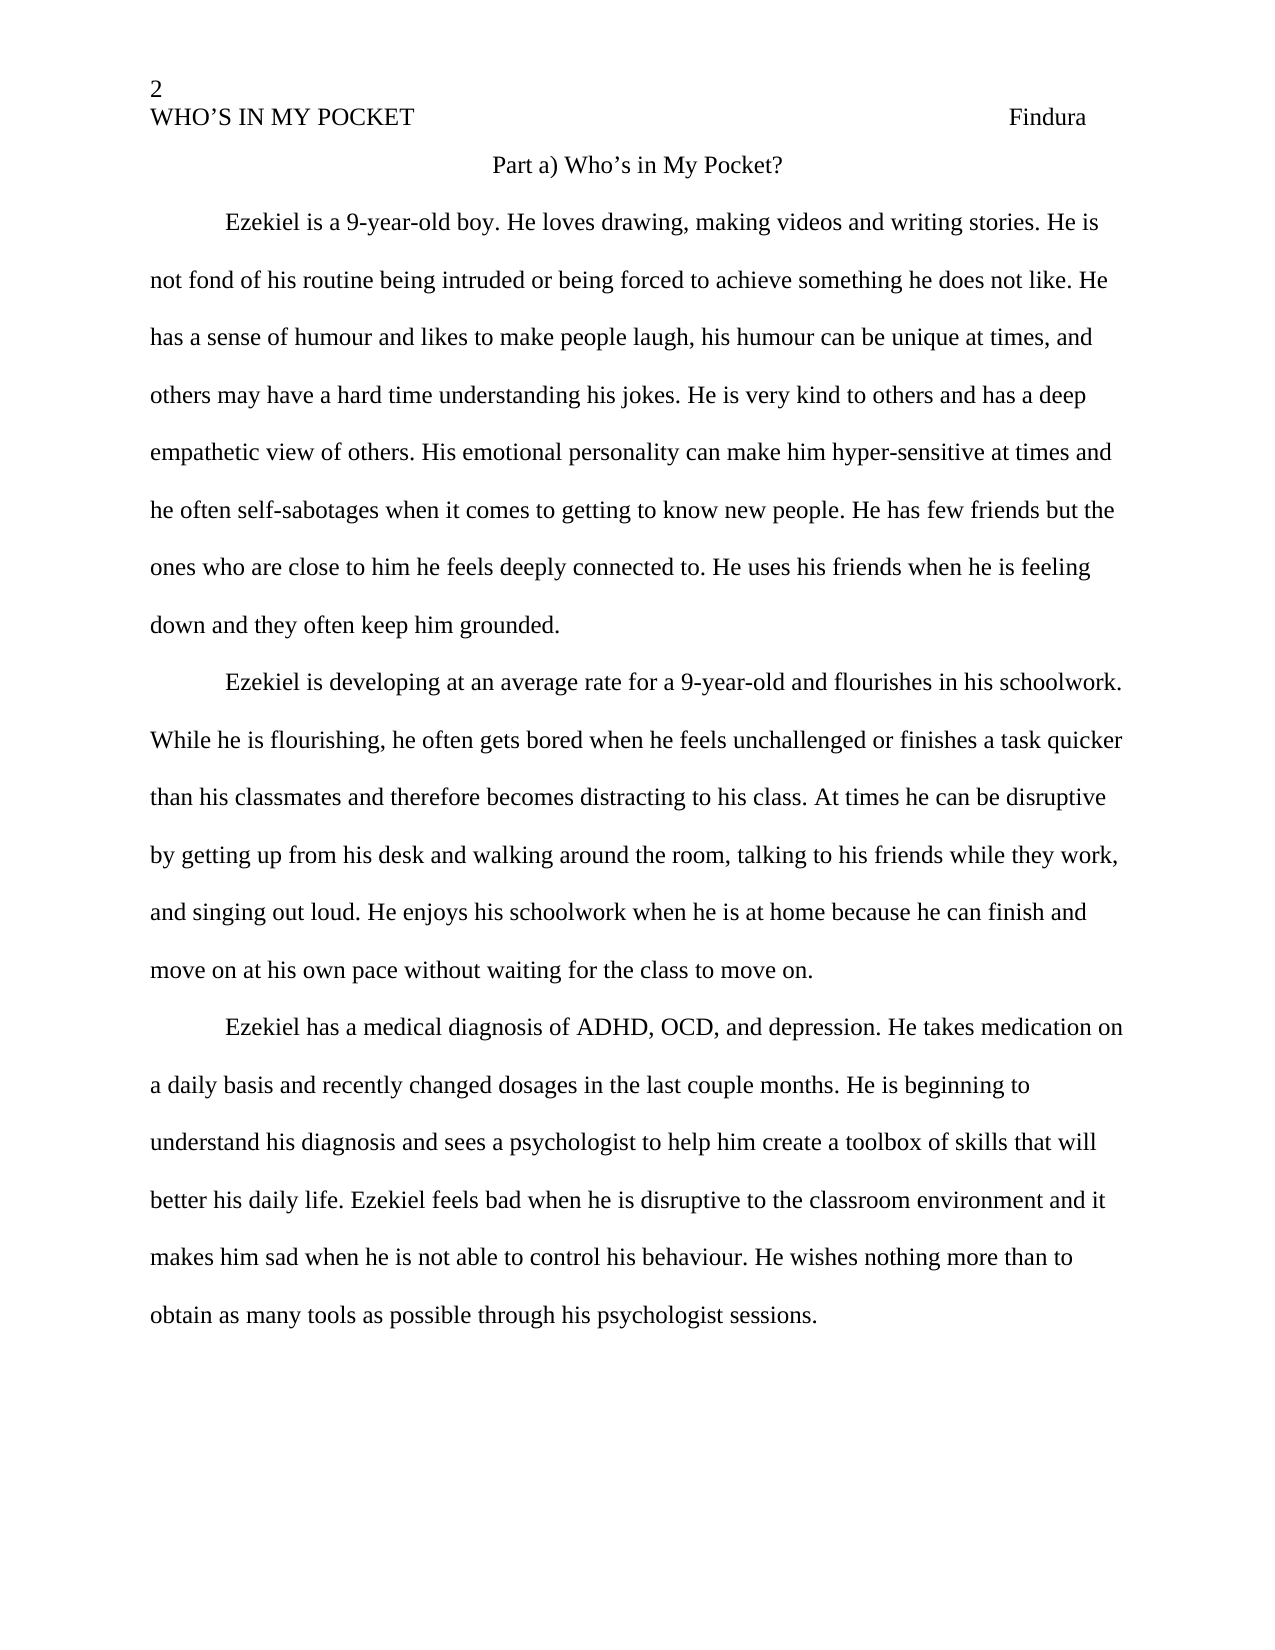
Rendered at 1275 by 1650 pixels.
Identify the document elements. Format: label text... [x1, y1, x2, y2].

text Ezekiel has a medical diagnosis of ADHD, OCD, and depression. He takes medication on a daily basis and recently changed dosages in the last couple months. He is beginning to understand his diagnosis and sees a psychologist to help him create a toolbox of skills that will better his daily life. Ezekiel feels bad when he is disruptive to the classroom environment and it makes him sad when he is not able to control his behaviour. He wishes nothing more than to obtain as many tools as possible through his psychologist sessions. [150, 1012, 1125, 1329]
text Ezekiel is developing at an average rate for a 9-year-old and flourishes in his schoolwork. While he is flourishing, he often gets bored when he feels unchallenged or finishes a task quicker than his classmates and therefore becomes distracting to his class. At times he can be disruptive by getting up from his desk and walking around the room, talking to his friends while they work, and singing out loud. He enjoys his schoolwork when he is at home because he can finish and move on at his own pace without waiting for the class to move on. [150, 667, 1125, 984]
text Ezekiel is a 9-year-old boy. He loves drawing, making videos and writing stories. He is not fond of his routine being intruded or being forced to achieve something he does not like. He has a sense of humour and likes to make people laugh, his humour can be unique at times, and others may have a hard time understanding his jokes. He is very kind to others and has a deep empathetic view of others. His emotional personality can make him hyper-sensitive at times and he often self-sabotages when it comes to getting to know new people. He has few friends but the ones who are close to him he feels deeply connected to. He uses his friends when he is feeling down and they often keep him grounded. [150, 207, 1125, 639]
text Part a) Who’s in My Pocket? [150, 150, 1125, 179]
